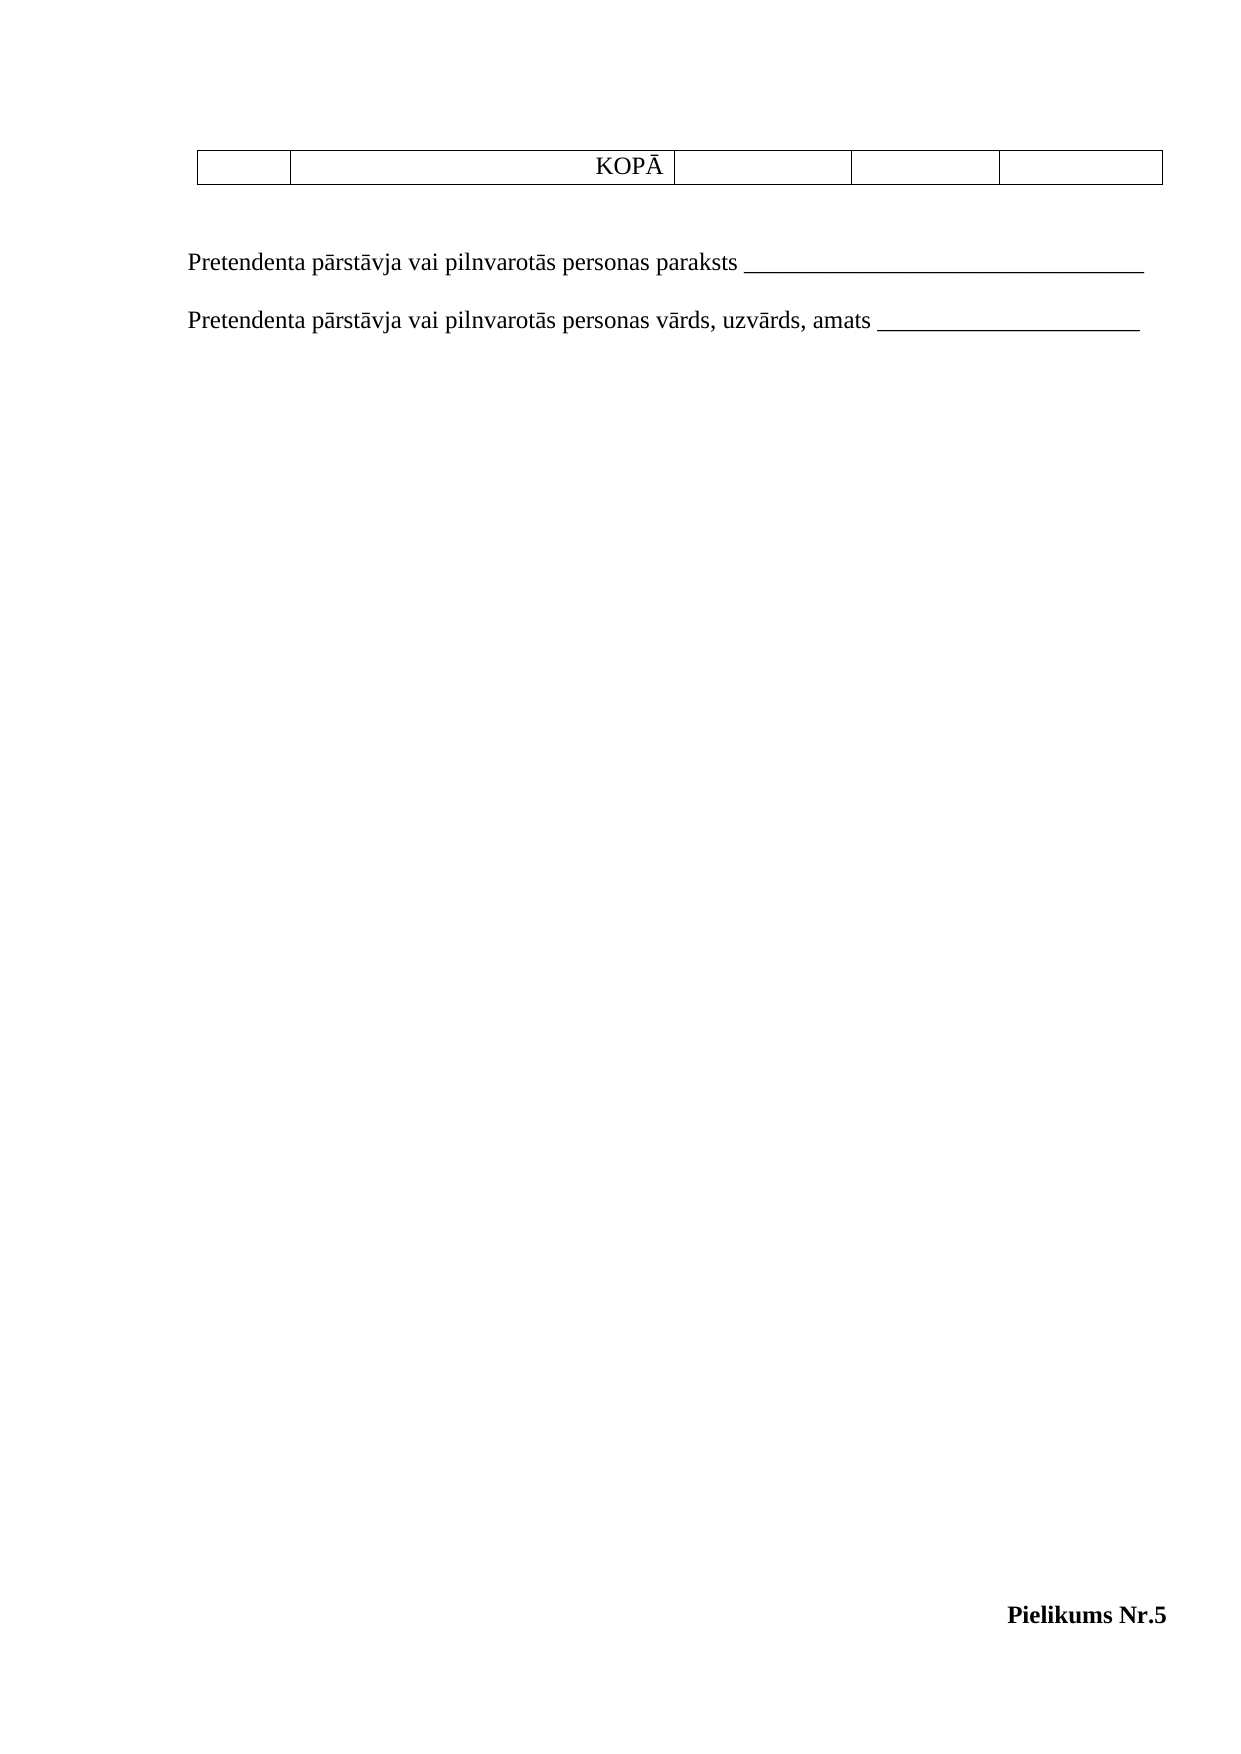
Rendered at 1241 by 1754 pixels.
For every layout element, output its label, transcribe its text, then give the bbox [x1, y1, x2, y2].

text Pretendenta pārstāvja vai pilnvarotās personas vārds, uzvārds, amats _____________________ [187, 305, 1167, 334]
table_cell [852, 151, 999, 184]
table_cell [198, 151, 290, 184]
table_cell KOPĀ [291, 151, 674, 184]
table_cell [1000, 151, 1162, 184]
text Pretendenta pārstāvja vai pilnvarotās personas paraksts ________________________________ [187, 247, 1167, 276]
table_cell [675, 151, 851, 184]
text Pielikums Nr.5 [187, 1601, 1167, 1629]
